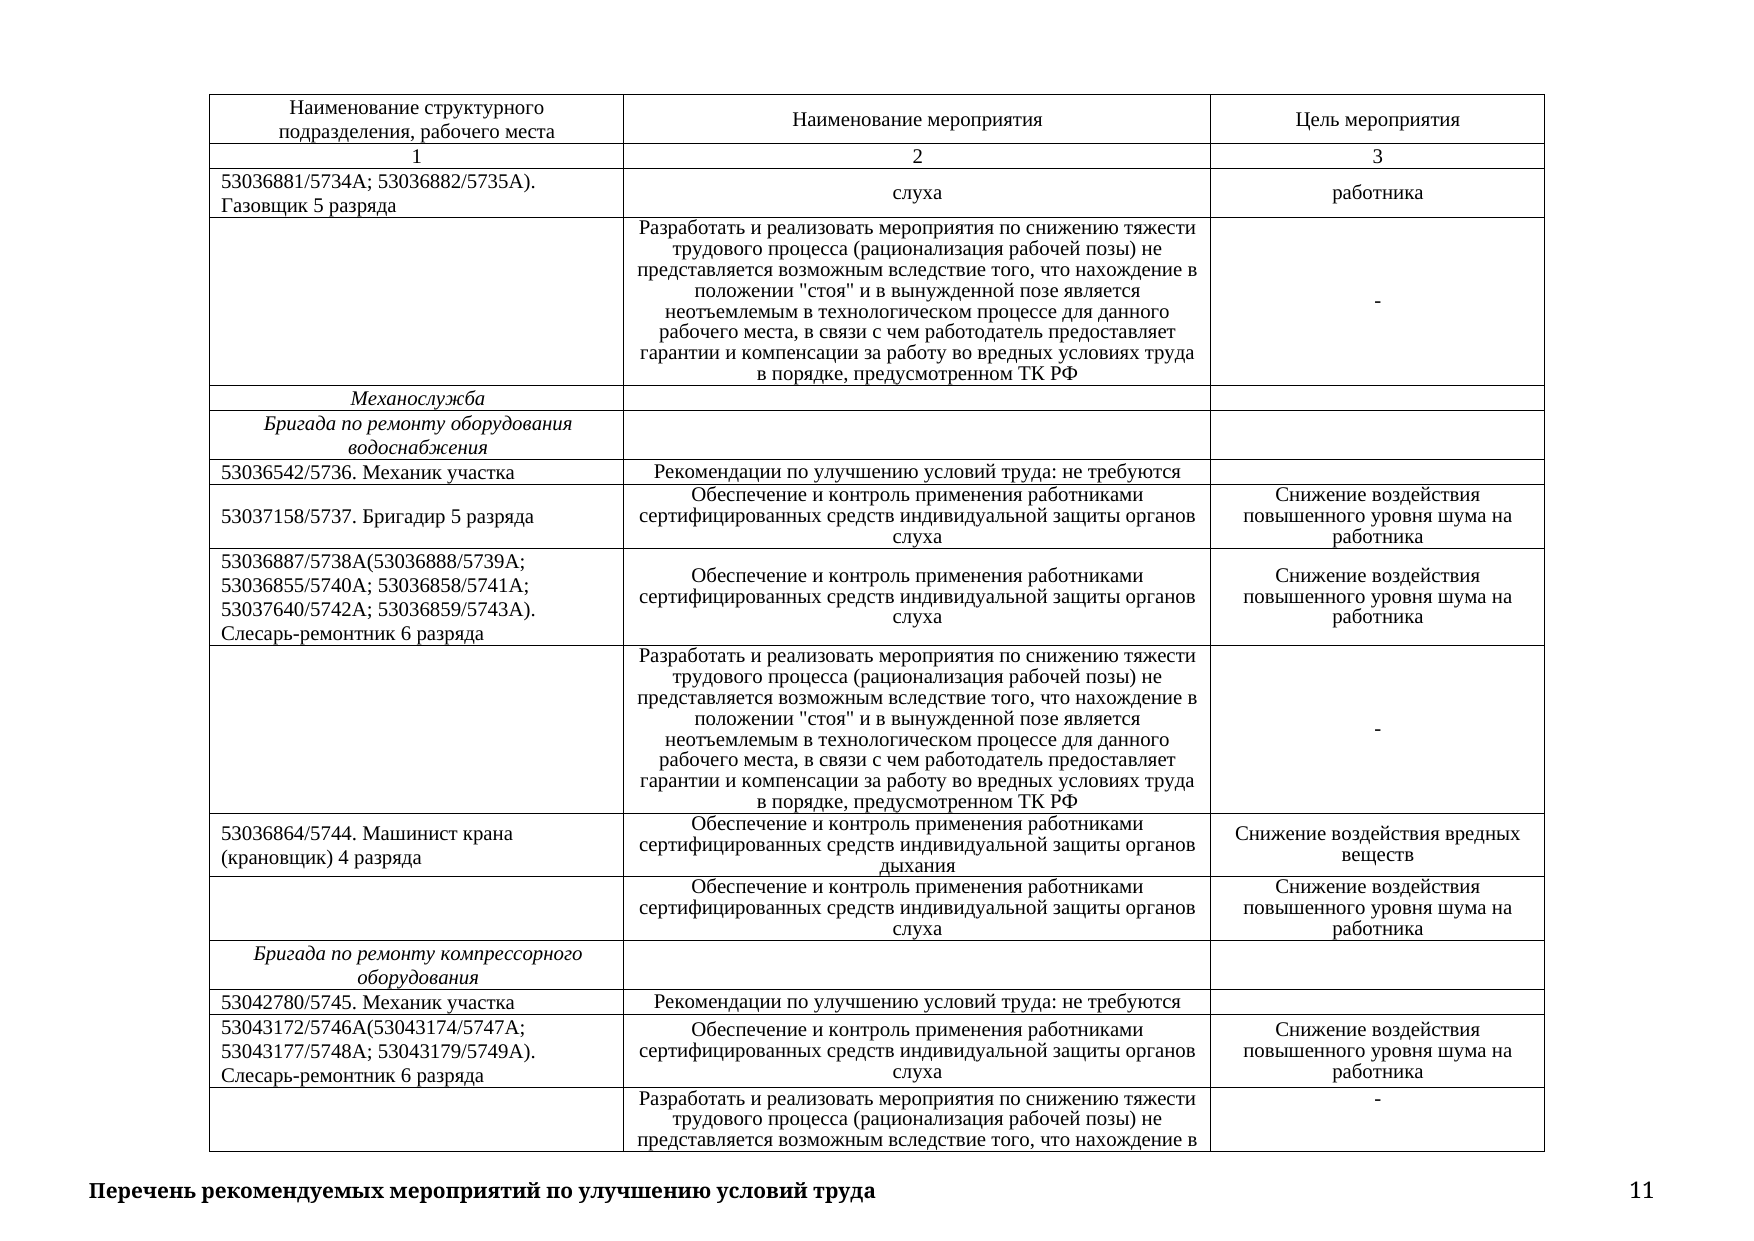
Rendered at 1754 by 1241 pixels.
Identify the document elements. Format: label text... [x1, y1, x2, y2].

table_cell 53036864/5744. Машинист крана (крановщик) 4 разряда [210, 814, 623, 876]
table_cell [1211, 386, 1544, 410]
table_cell - [1211, 1088, 1544, 1151]
table_cell [624, 386, 1210, 410]
table_cell Механослужба [210, 386, 623, 410]
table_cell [1211, 169, 1544, 217]
table_cell [210, 1088, 623, 1151]
table_cell [210, 877, 623, 940]
table_cell Снижение воздействия повышенного уровня шума на работника [1211, 549, 1544, 645]
table_cell Снижение воздействия повышенного уровня шума на работника [1211, 1015, 1544, 1087]
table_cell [210, 169, 623, 217]
table_cell Обеспечение и контроль применения работниками сертифицированных средств индивидуальной защиты органов дыхания [624, 814, 1210, 876]
table_cell [624, 411, 1210, 459]
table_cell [624, 1088, 1210, 1151]
table_cell Снижение воздействия повышенного уровня шума на работника [1211, 877, 1544, 940]
table_cell Рекомендации по улучшению условий труда: не требуются [624, 460, 1210, 484]
table_cell Обеспечение и контроль применения работниками сертифицированных средств индивидуальной защиты органов слуха [624, 877, 1210, 940]
table_cell Бригада по ремонту компрессорного оборудования [210, 941, 623, 989]
table_cell 1 [210, 144, 623, 168]
table_cell [1211, 411, 1544, 459]
table_header Цель мероприятия [1211, 95, 1544, 143]
table_cell 2 [624, 144, 1210, 168]
table_cell 53042780/5745. Механик участка [210, 990, 623, 1014]
table_cell Снижение воздействия вредных веществ [1211, 814, 1544, 876]
table_header Наименование мероприятия [624, 95, 1210, 143]
table_cell 53037158/5737. Бригадир 5 разряда [210, 485, 623, 548]
table_cell 53036887/5738А(53036888/5739А; 53036855/5740А; 53036858/5741А; 53037640/5742А; 53036859/5743А). Слесарь-ремонтник 6 разряда [210, 549, 623, 645]
table_cell Рекомендации по улучшению условий труда: не требуются [624, 990, 1210, 1014]
table_cell [624, 941, 1210, 989]
table_cell Бригада по ремонту оборудования водоснабжения [210, 411, 623, 459]
table_cell [1211, 990, 1544, 1014]
table_cell 3 [1211, 144, 1544, 168]
table_cell 53036542/5736. Механик участка [210, 460, 623, 484]
table_cell Снижение воздействия повышенного уровня шума на работника [1211, 485, 1544, 548]
table_header Наименование структурного подразделения, рабочего места [210, 95, 623, 143]
table_cell Обеспечение и контроль применения работниками сертифицированных средств индивидуальной защиты органов слуха [624, 1015, 1210, 1087]
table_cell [624, 169, 1210, 217]
table_cell [210, 646, 623, 813]
table_cell [1211, 460, 1544, 484]
table_cell [210, 218, 623, 385]
table_cell Обеспечение и контроль применения работниками сертифицированных средств индивидуальной защиты органов слуха [624, 485, 1210, 548]
table_cell [1211, 941, 1544, 989]
table_cell 53043172/5746А(53043174/5747А; 53043177/5748А; 53043179/5749А). Слесарь-ремонтник 6 разряда [210, 1015, 623, 1087]
table_cell - [1211, 646, 1544, 813]
table_cell Обеспечение и контроль применения работниками сертифицированных средств индивидуальной защиты органов слуха [624, 549, 1210, 645]
table_cell - [1211, 218, 1544, 385]
